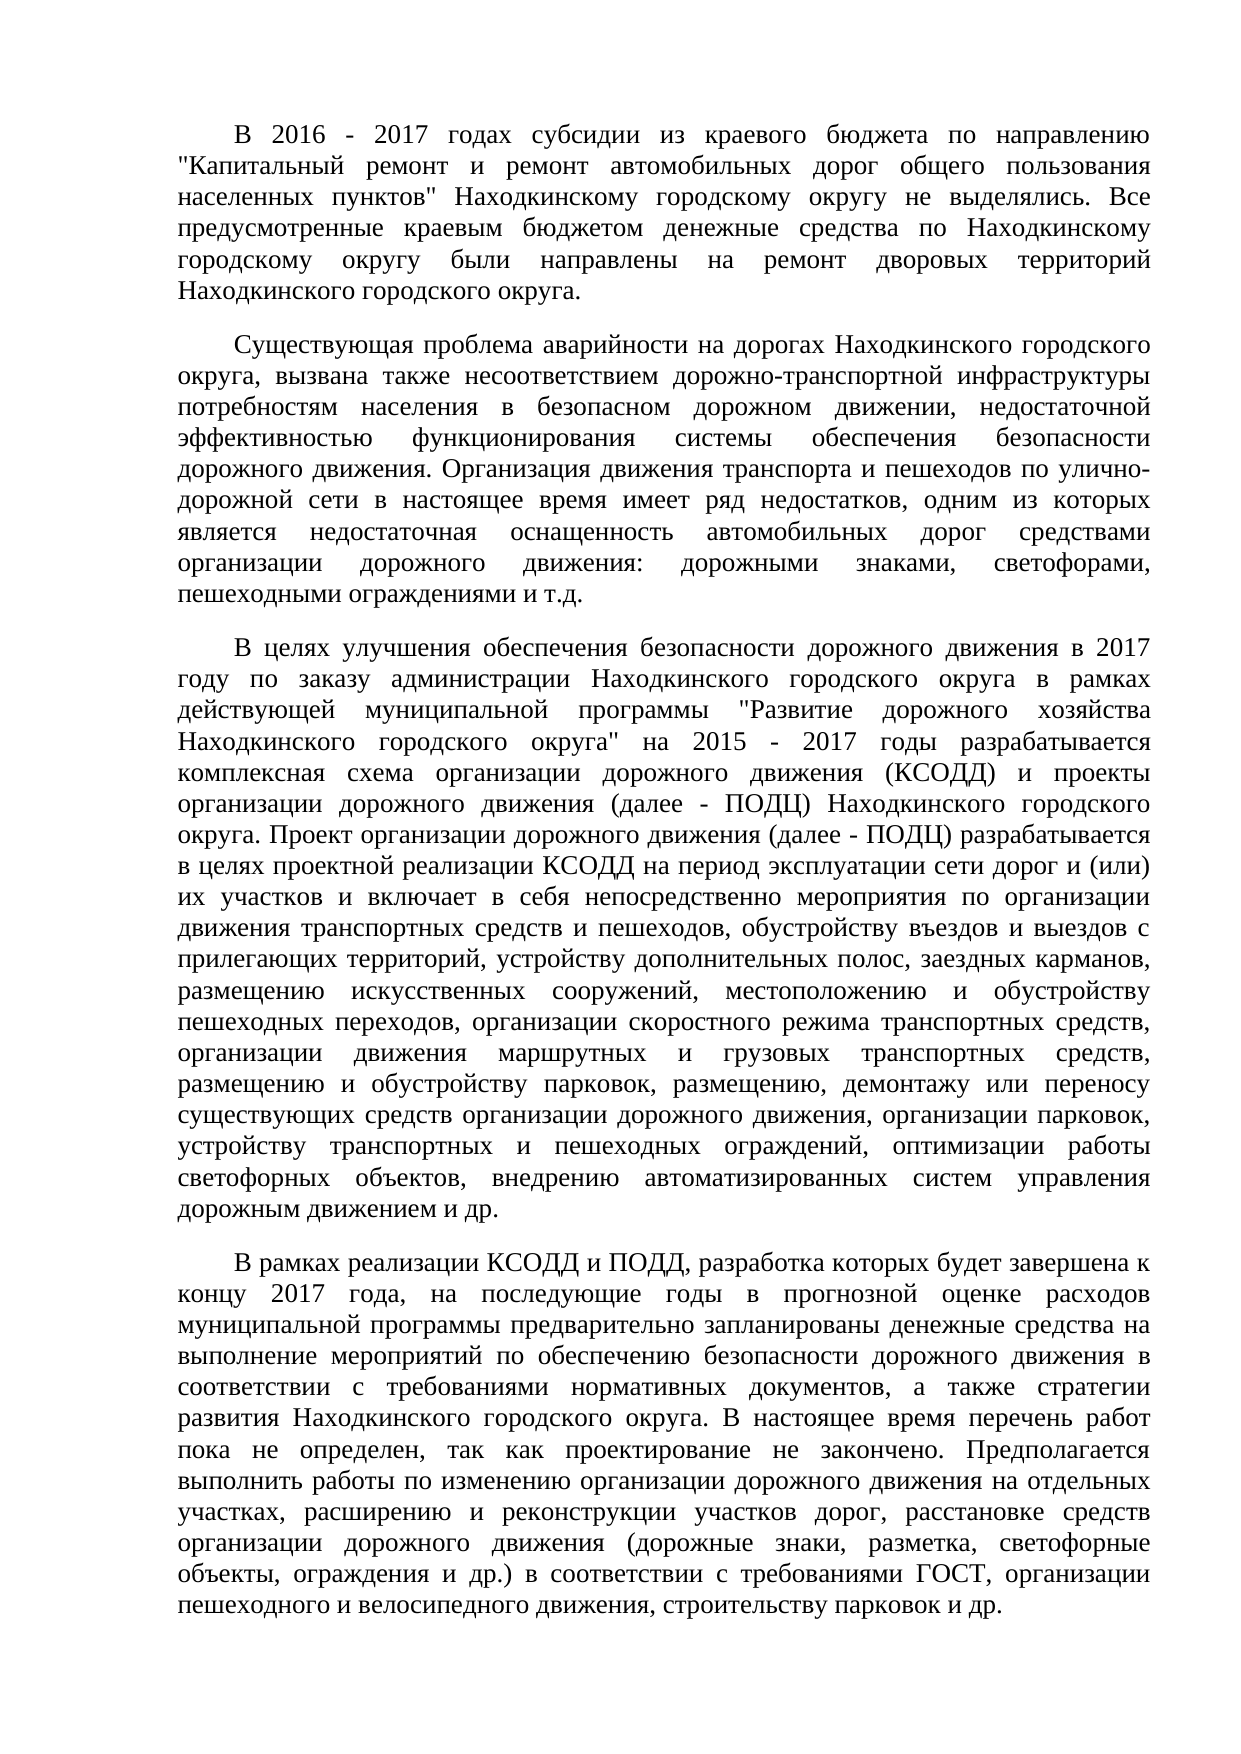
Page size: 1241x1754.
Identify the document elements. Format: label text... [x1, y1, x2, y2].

text Существующая проблема аварийности на дорогах Находкинского городского округа, вызвана также несоответствием дорожно-транспортной инфраструктуры потребностям населения в безопасном дорожном движении, недостаточной эффективностью функционирования системы обеспечения безопасности дорожного движения. Организация движения транспорта и пешеходов по улично-дорожной сети в настоящее время имеет ряд недостатков, одним из которых является недостаточная оснащенность автомобильных дорог средствами организации дорожного движения: дорожными знаками, светофорами, пешеходными ограждениями и т.д. [177, 328, 1152, 608]
text В целях улучшения обеспечения безопасности дорожного движения в 2017 году по заказу администрации Находкинского городского округа в рамках действующей муниципальной программы "Развитие дорожного хозяйства Находкинского городского округа" на 2015 - 2017 годы разрабатывается комплексная схема организации дорожного движения (КСОДД) и проекты организации дорожного движения (далее - ПОДЦ) Находкинского городского округа. Проект организации дорожного движения (далее - ПОДЦ) разрабатывается в целях проектной реализации КСОДД на период эксплуатации сети дорог и (или) их участков и включает в себя непосредственно мероприятия по организации движения транспортных средств и пешеходов, обустройству въездов и выездов с прилегающих территорий, устройству дополнительных полос, заездных карманов, размещению искусственных сооружений, местоположению и обустройству пешеходных переходов, организации скоростного режима транспортных средств, организации движения маршрутных и грузовых транспортных средств, размещению и обустройству парковок, размещению, демонтажу или переносу существующих средств организации дорожного движения, организации парковок, устройству транспортных и пешеходных ограждений, оптимизации работы светофорных объектов, внедрению автоматизированных систем управления дорожным движением и др. [177, 631, 1152, 1223]
text В рамках реализации КСОДД и ПОДД, разработка которых будет завершена к концу 2017 года, на последующие годы в прогнозной оценке расходов муниципальной программы предварительно запланированы денежные средства на выполнение мероприятий по обеспечению безопасности дорожного движения в соответствии с требованиями нормативных документов, а также стратегии развития Находкинского городского округа. В настоящее время перечень работ пока не определен, так как проектирование не закончено. Предполагается выполнить работы по изменению организации дорожного движения на отдельных участках, расширению и реконструкции участков дорог, расстановке средств организации дорожного движения (дорожные знаки, разметка, светофорные объекты, ограждения и др.) в соответствии с требованиями ГОСТ, организации пешеходного и велосипедного движения, строительству парковок и др. [177, 1246, 1152, 1619]
text В 2016 - 2017 годах субсидии из краевого бюджета по направлению "Капитальный ремонт и ремонт автомобильных дорог общего пользования населенных пунктов" Находкинскому городскому округу не выделялись. Все предусмотренные краевым бюджетом денежные средства по Находкинскому городскому округу были направлены на ремонт дворовых территорий Находкинского городского округа. [177, 118, 1152, 305]
